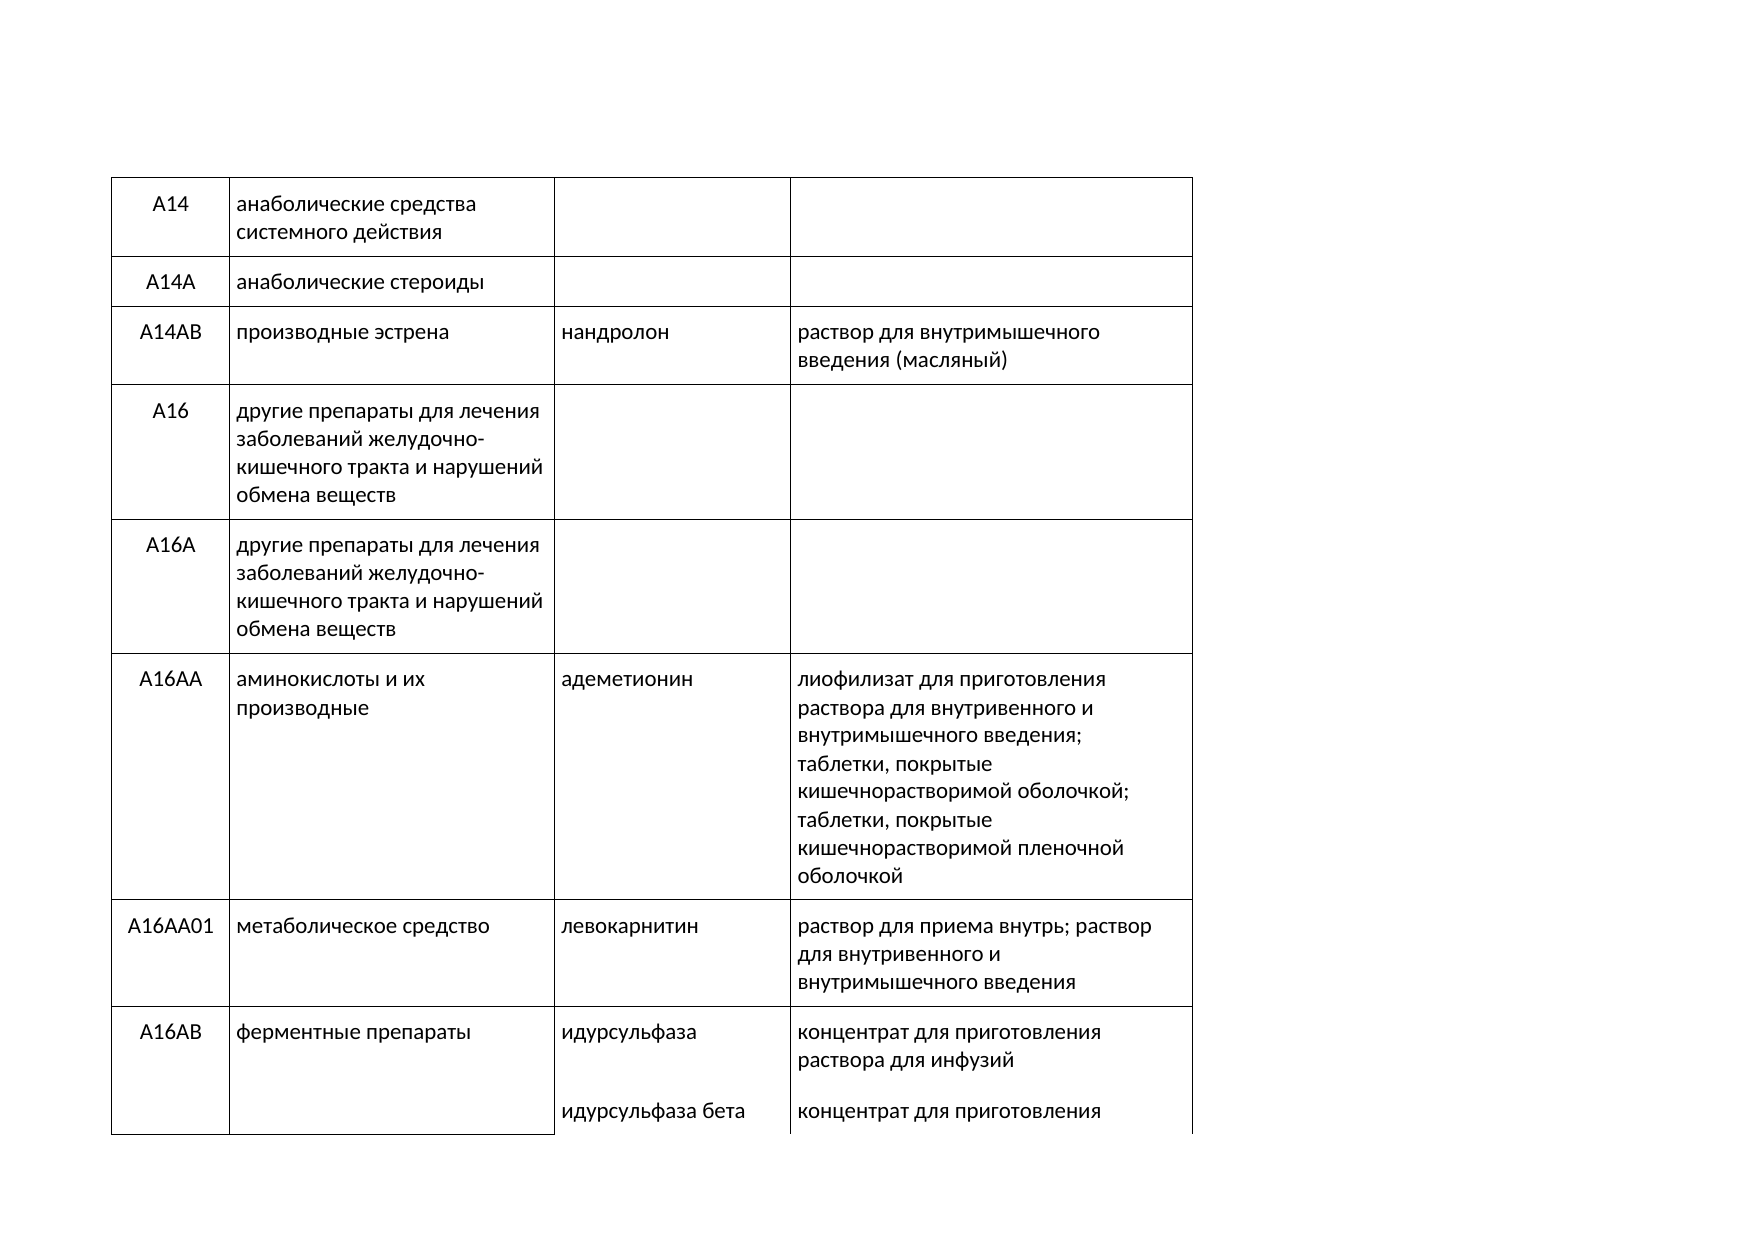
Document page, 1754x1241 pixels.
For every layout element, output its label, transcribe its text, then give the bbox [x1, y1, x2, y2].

table_cell А16А [112, 520, 229, 653]
table_cell А14 [112, 178, 229, 256]
table_cell раствор для внутримышечного введения (масляный) [791, 307, 1192, 384]
table_cell А16АА01 [112, 900, 229, 1006]
table_cell ферментные препараты [230, 1007, 554, 1134]
table_cell А14АВ [112, 307, 229, 384]
table_cell идурсульфаза бета [555, 1084, 790, 1134]
table_cell идурсульфаза [555, 1007, 790, 1084]
table_cell А16АА [112, 654, 229, 899]
table_cell А16 [112, 385, 229, 518]
table_cell раствор для приема внутрь; раствор для внутривенного и внутримышечного введения [791, 900, 1192, 1006]
table_cell [791, 257, 1192, 306]
table_cell производные эстрена [230, 307, 554, 384]
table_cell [791, 1084, 1192, 1134]
table_cell [555, 257, 790, 306]
table_cell другие препараты для лечения заболеваний желудочно-кишечного тракта и нарушений обмена веществ [230, 520, 554, 653]
table_cell [555, 178, 790, 256]
table_cell нандролон [555, 307, 790, 384]
table_cell [791, 385, 1192, 518]
table_cell адеметионин [555, 654, 790, 899]
table_cell анаболические стероиды [230, 257, 554, 306]
table_cell А16АВ [112, 1007, 229, 1134]
table_cell лиофилизат для приготовления раствора для внутривенного и внутримышечного введения; таблетки, покрытые кишечнорастворимой оболочкой; таблетки, покрытые кишечнорастворимой пленочной оболочкой [791, 654, 1192, 899]
table_cell А14А [112, 257, 229, 306]
table_cell другие препараты для лечения заболеваний желудочно-кишечного тракта и нарушений обмена веществ [230, 385, 554, 518]
table_cell метаболическое средство [230, 900, 554, 1006]
table_cell [555, 520, 790, 653]
table_cell [555, 385, 790, 518]
table_cell аминокислоты и их производные [230, 654, 554, 899]
table_cell анаболические средства системного действия [230, 178, 554, 256]
table_cell [791, 178, 1192, 256]
table_cell левокарнитин [555, 900, 790, 1006]
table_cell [791, 1007, 1192, 1084]
table_cell [791, 520, 1192, 653]
